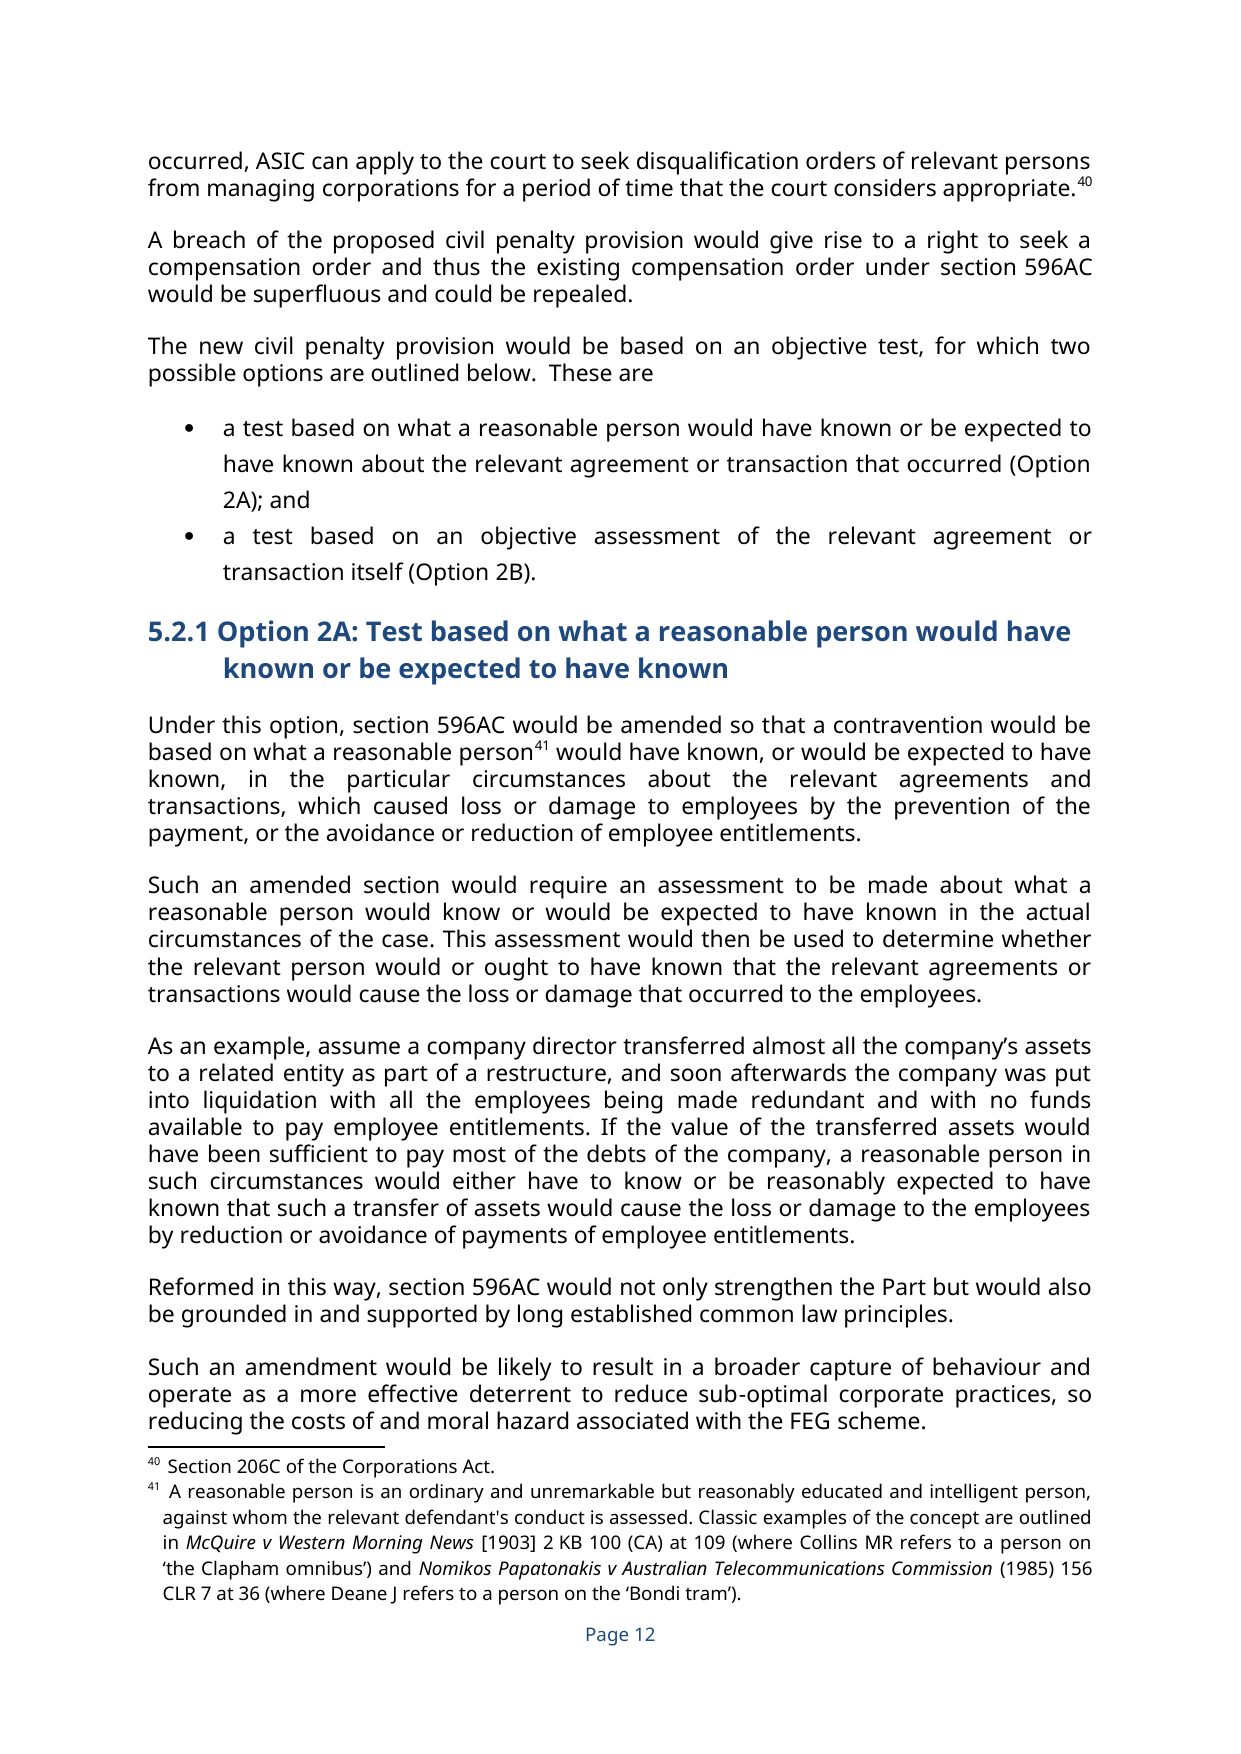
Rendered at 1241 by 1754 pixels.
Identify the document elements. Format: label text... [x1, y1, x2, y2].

text Such an amended section would require an assessment to be made about what a reasonable person would know or would be expected to have known in the actual circumstances of the case. This assessment would then be used to determine whether the relevant person would or ought to have known that the relevant agreements or transactions would cause the loss or damage that occurred to the employees. [148, 872, 1092, 1007]
list a test based on an objective assessment of the relevant agreement or transaction itself (Option 2B). [185, 520, 1092, 587]
text A breach of the proposed civil penalty provision would give rise to a right to seek a compensation order and thus the existing compensation order under section 596AC would be superfluous and could be repealed. [148, 227, 1092, 308]
list a test based on what a reasonable person would have known or be expected to have known about the relevant agreement or transaction that occurred (Option 2A); and [185, 412, 1092, 515]
text Such an amendment would be likely to result in a broader capture of behaviour and operate as a more effective deterrent to reduce sub-optimal corporate practices, so reducing the costs of and moral hazard associated with the FEG scheme. [148, 1353, 1092, 1434]
subtitle 5.2.1 Option 2A: Test based on what a reasonable person would have known or be expected to have known [148, 613, 1092, 687]
text Reformed in this way, section 596AC would not only strengthen the Part but would also be grounded in and supported by long established common law principles. [148, 1274, 1092, 1328]
text Civil penalty provisions within the Corporations Act allow courts to order individual defendants to pay penalties of up to $200,000 where there has been a breach of a relevant civil provision. Once a court decides a breach of a civil penalty provision has occurred, ASIC can apply to the court to seek disqualification orders of relevant persons from managing corporations for a period of time that the court considers appropriate. [148, 148, 1092, 202]
text The new civil penalty provision would be based on an objective test, for which two possible options are outlined below. These are [148, 333, 1092, 387]
text As an example, assume a company director transferred almost all the company’s assets to a related entity as part of a restructure, and soon afterwards the company was put into liquidation with all the employees being made redundant and with no funds available to pay employee entitlements. If the value of the transferred assets would have been sufficient to pay most of the debts of the company, a reasonable person in such circumstances would either have to know or be reasonably expected to have known that such a transfer of assets would cause the loss or damage to the employees by reduction or avoidance of payments of employee entitlements. [148, 1032, 1092, 1249]
text Under this option, section 596AC would be amended so that a contravention would be based on what a reasonable person would have known, or would be expected to have known, in the particular circumstances about the relevant agreements and transactions, which caused loss or damage to employees by the prevention of the payment, or the avoidance or reduction of employee entitlements. [148, 712, 1092, 847]
